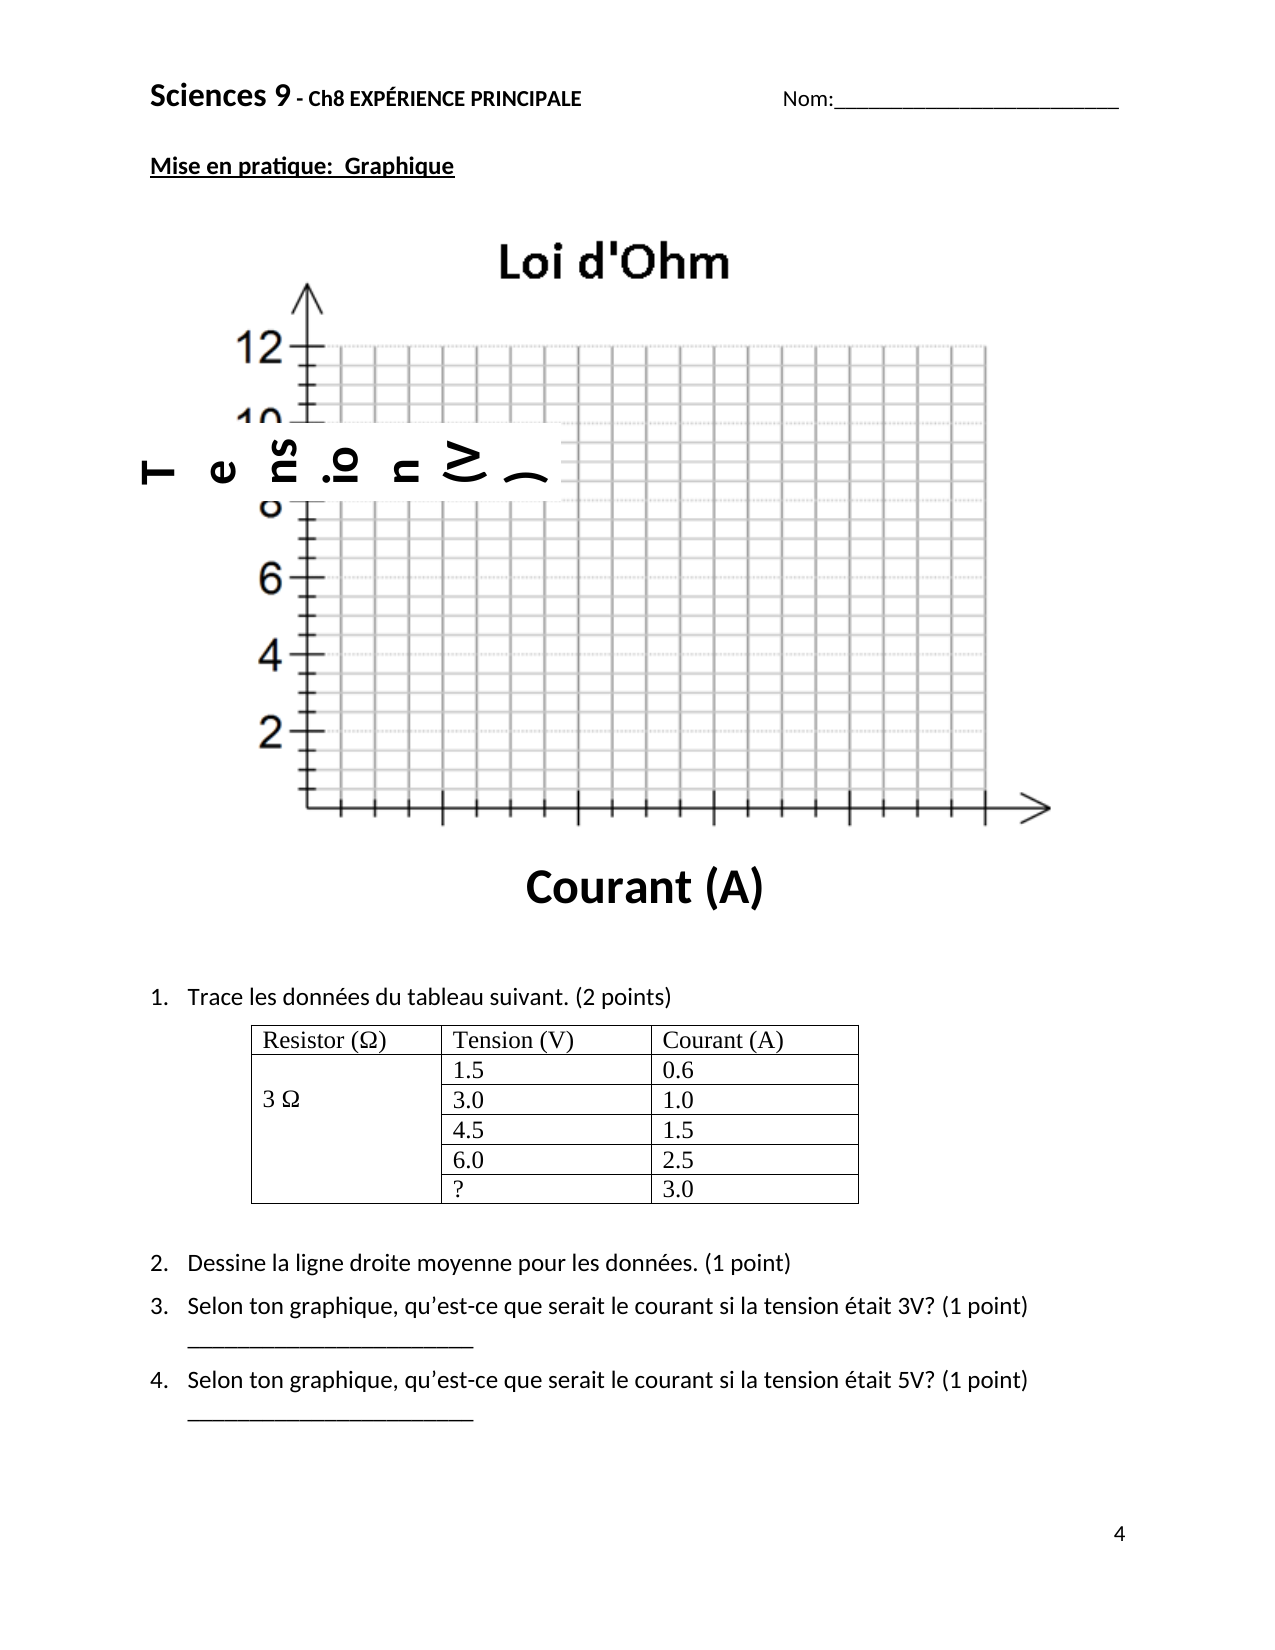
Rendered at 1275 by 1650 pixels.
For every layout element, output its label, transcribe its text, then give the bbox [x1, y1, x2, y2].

list Selon ton graphique, qu’est-ce que serait le courant si la tension était 5V? (1 point) _______________________ [150, 1364, 1125, 1425]
table_cell ? [442, 1175, 651, 1203]
table_header Resistor (Ω) [252, 1026, 441, 1054]
table_cell 3.0 [442, 1085, 651, 1114]
text Mise en pratique: Graphique [150, 150, 1125, 181]
table_cell 1.0 [652, 1085, 858, 1114]
list Trace les données du tableau suivant. (2 points) [150, 982, 1125, 1012]
table_header Tension (V) [442, 1026, 651, 1054]
table_cell 4.5 [442, 1115, 651, 1144]
table_cell 2.5 [652, 1145, 858, 1173]
table_cell 6.0 [442, 1145, 651, 1173]
picture [221, 211, 1054, 860]
table_cell 1.5 [652, 1115, 858, 1144]
list Selon ton graphique, qu’est-ce que serait le courant si la tension était 3V? (1 point) _______________________ [150, 1290, 1125, 1351]
table_cell 1.5 [442, 1055, 651, 1084]
list Dessine la ligne droite moyenne pour les données. (1 point) [150, 1247, 1125, 1278]
table_header Courant (A) [652, 1026, 858, 1054]
table_cell 3 Ω [252, 1055, 441, 1203]
table_cell 3.0 [652, 1175, 858, 1203]
table_cell 0.6 [652, 1055, 858, 1084]
